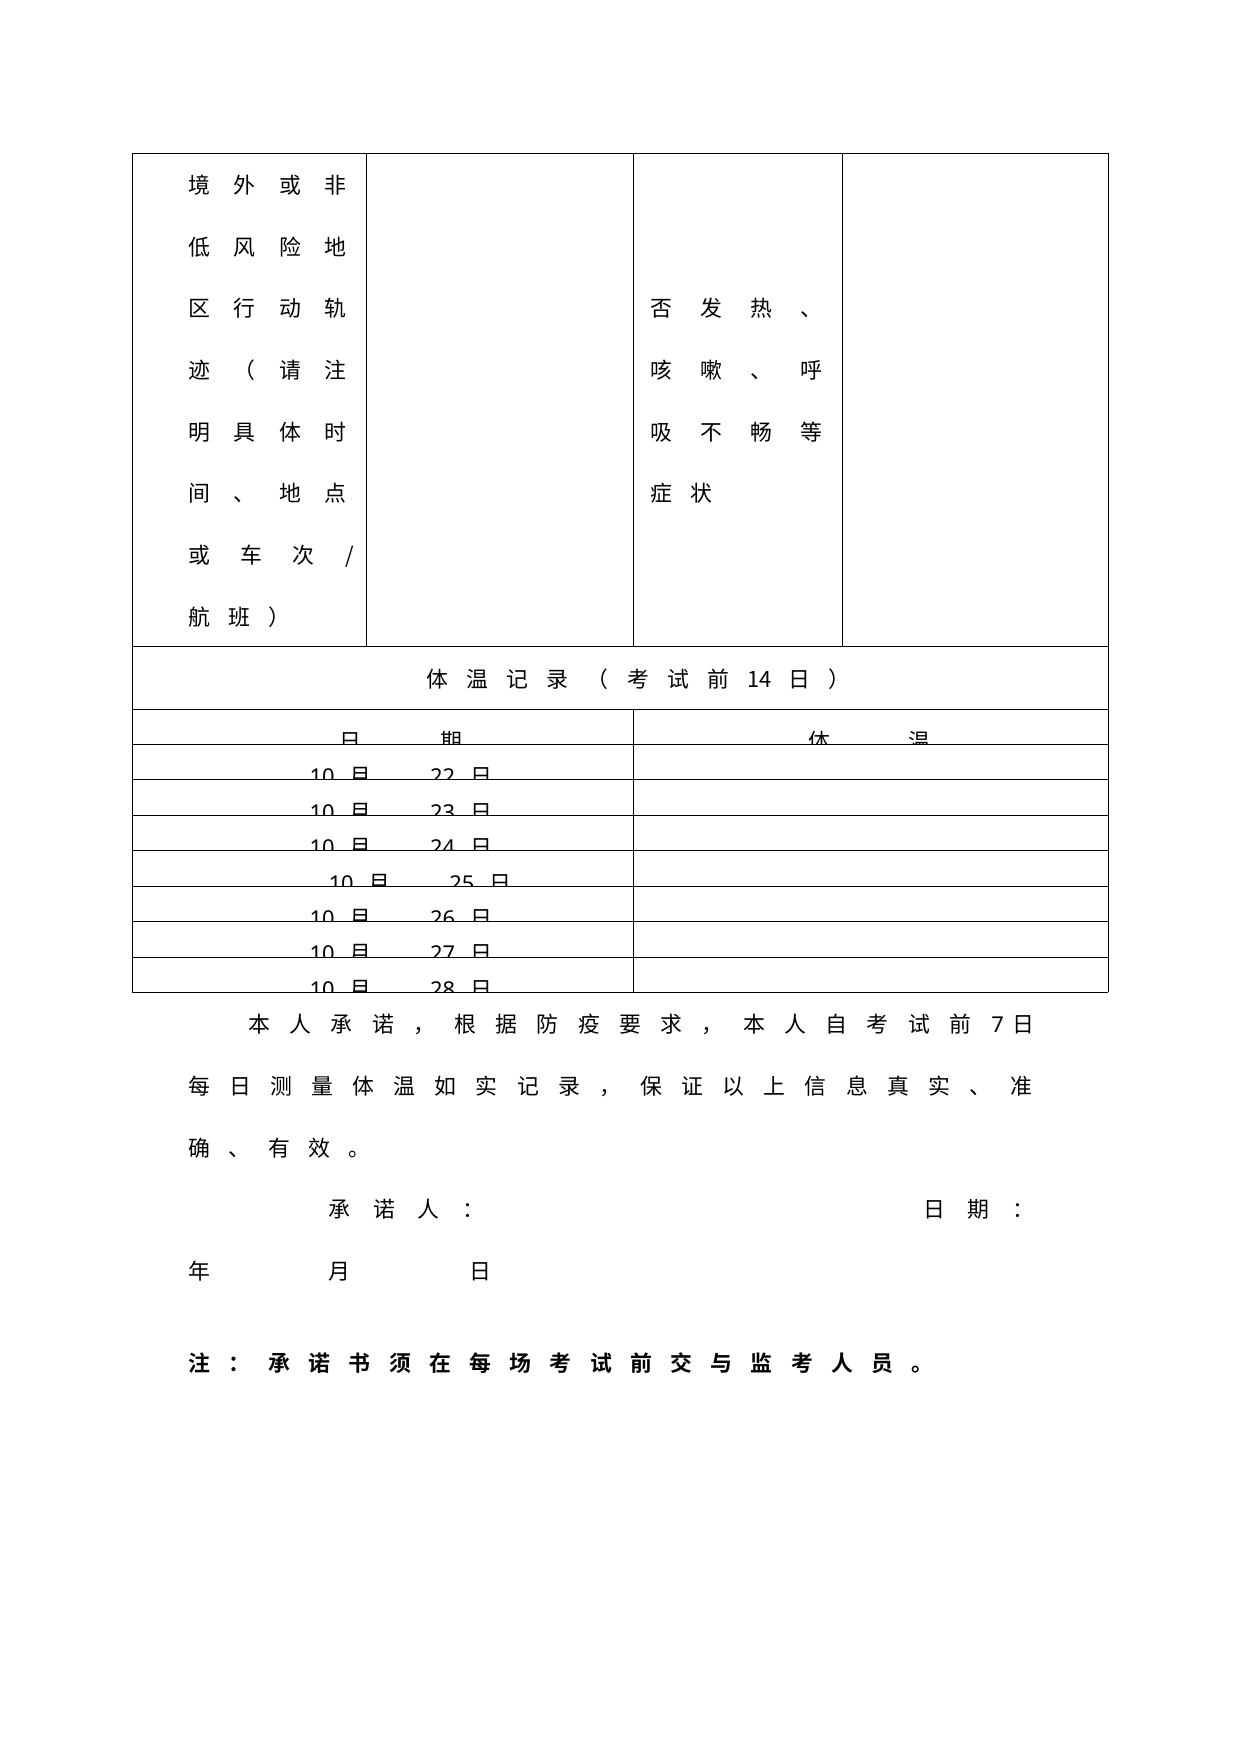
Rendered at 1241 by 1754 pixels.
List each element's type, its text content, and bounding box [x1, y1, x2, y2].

table_cell 10 月 28 日 [133, 958, 633, 992]
table_cell 体温记录（考试前14日） [133, 647, 1108, 708]
table_cell [634, 816, 1108, 850]
table_cell [634, 922, 1108, 956]
table_cell [634, 887, 1108, 921]
text 本人承诺，根据防疫要求，本人自考试前7日每日测量体温如实记录，保证以上信息真实、准确、有效。 [188, 993, 1052, 1177]
table_cell [367, 154, 633, 646]
table_cell [634, 745, 1108, 779]
table_cell 考前7日有否发热、咳嗽、呼吸不畅等症状 [634, 154, 842, 646]
table_cell [634, 851, 1108, 886]
table_cell [634, 780, 1108, 815]
text 注：承诺书须在每场考试前交与监考人员。 [188, 1331, 1052, 1393]
table_cell [634, 958, 1108, 992]
table_cell 10 月 25 日 [133, 851, 633, 886]
table_cell 10 月 24 日 [133, 816, 633, 850]
table_cell 10 月 26 日 [133, 887, 633, 921]
table_cell [843, 154, 1108, 646]
table_cell 10 月 23 日 [133, 780, 633, 815]
table_cell 10 月 27 日 [133, 922, 633, 956]
table_cell 日 期 体 温 [133, 710, 633, 744]
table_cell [133, 154, 366, 646]
table_cell 体 温 [634, 710, 1108, 744]
table_cell 10 月 22 日 [133, 745, 633, 779]
text 承诺人： 日期： 年 月 日 [188, 1177, 1052, 1301]
